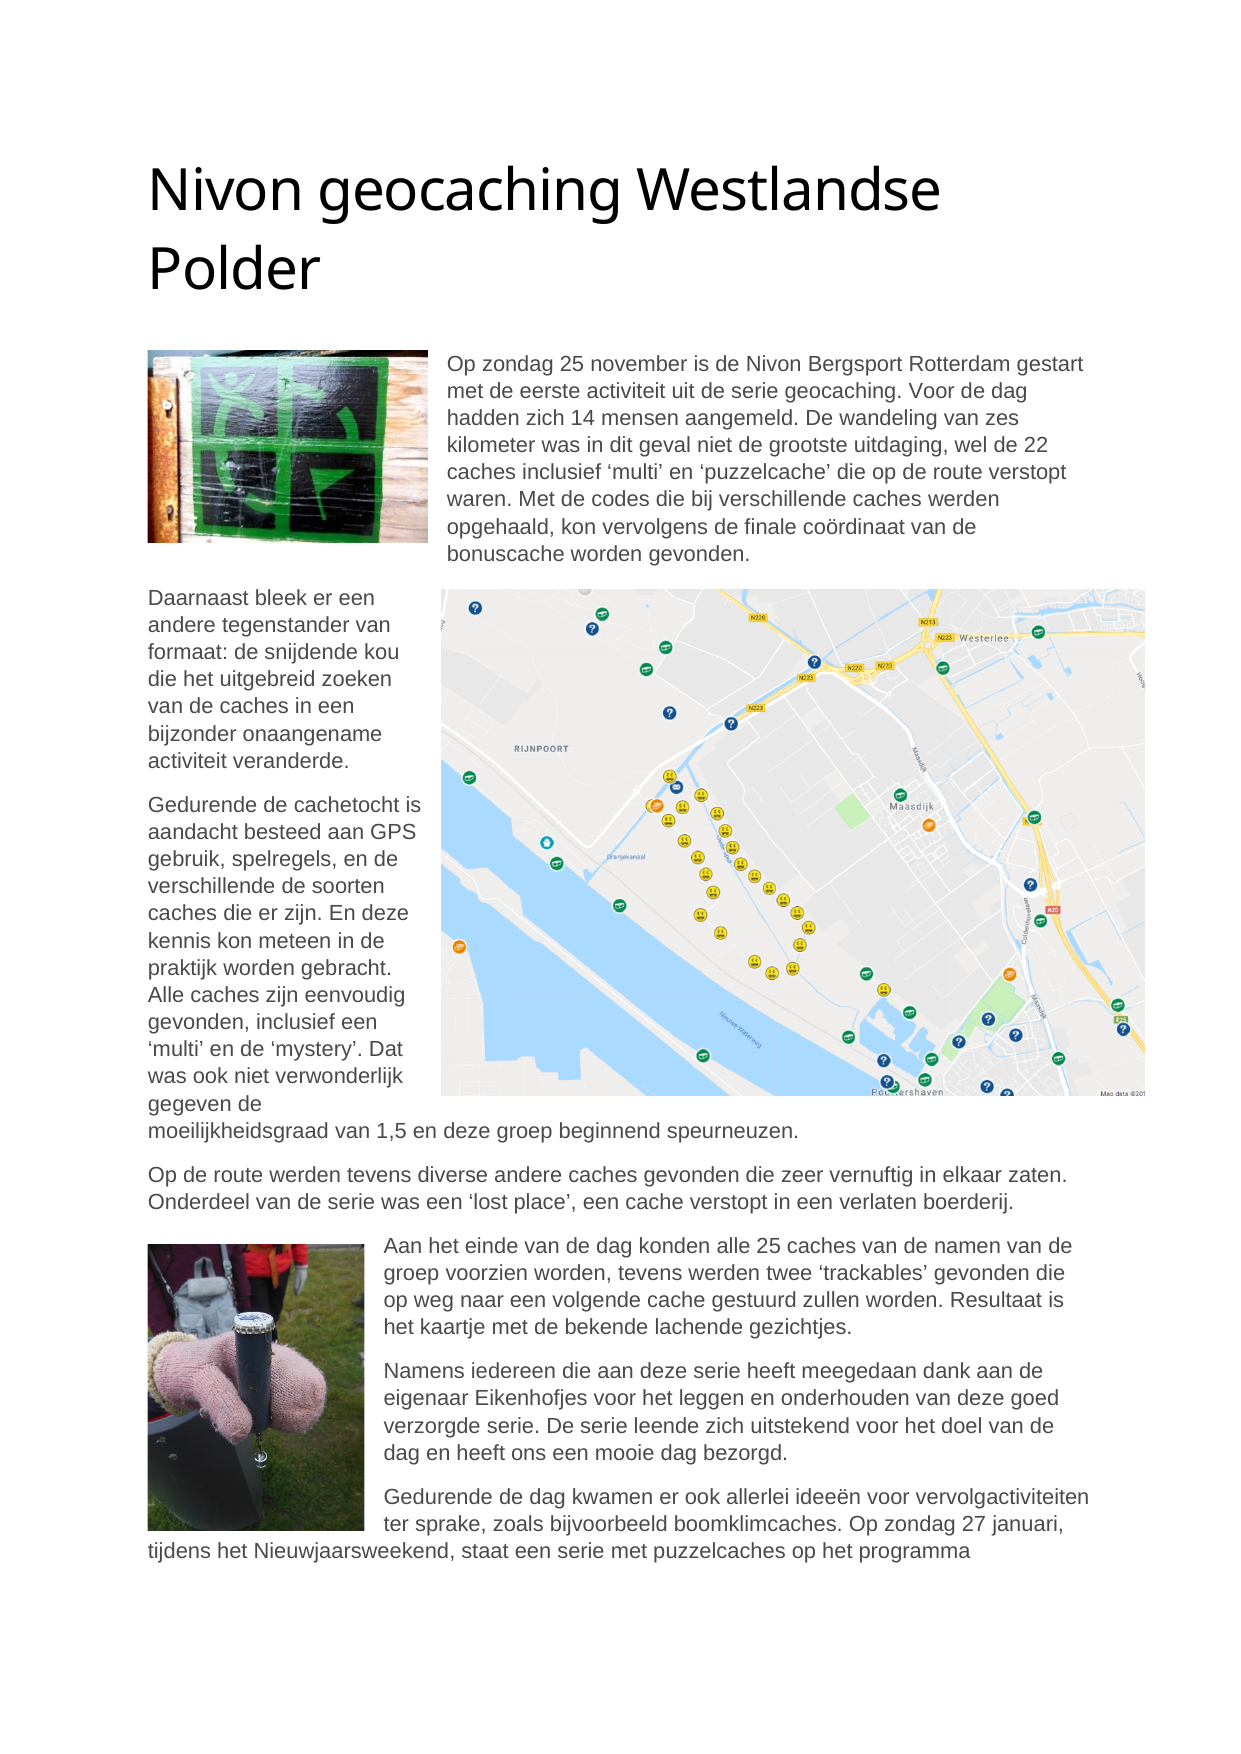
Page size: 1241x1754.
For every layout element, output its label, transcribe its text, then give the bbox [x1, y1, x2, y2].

text Gedurende de dag kwamen er ook allerlei ideeën voor vervolgactiviteiten ter sprake, zoals bijvoorbeeld boomklimcaches. Op zondag 27 januari, tijdens het Nieuwjaarsweekend, staat een serie met puzzelcaches op het programma [148, 1483, 1093, 1563]
picture [441, 589, 1145, 1096]
text Aan het einde van de dag konden alle 25 caches van de namen van de groep voorzien worden, tevens werden twee ‘trackables’ gevonden die op weg naar een volgende cache gestuurd zullen worden. Resultaat is het kaartje met de bekende lachende gezichtjes. [148, 1233, 1093, 1339]
text Namens iedereen die aan deze serie heeft meegedaan dank aan de eigenaar Eikenhofjes voor het leggen en onderhouden van deze goed verzorgde serie. De serie leende zich uitstekend voor het doel van de dag en heeft ons een mooie dag bezorgd. [365, 1358, 1093, 1465]
picture [147, 350, 428, 543]
text Daarnaast bleek er een andere tegenstander van formaat: de snijdende kou die het uitgebreid zoeken van de caches in een bijzonder onaangename activiteit veranderde. [148, 584, 1093, 773]
picture [147, 1244, 365, 1531]
text Gedurende de cachetocht is aandacht besteed aan GPS gebruik, spelregels, en de verschillende de soorten caches die er zijn. En deze kennis kon meteen in de praktijk worden gebracht. Alle caches zijn eenvoudig gevonden, inclusief een ‘multi’ en de ‘mystery’. Dat was ook niet verwonderlijk gegeven de moeilijkheidsgraad van 1,5 en deze groep beginnend speurneuzen. [148, 792, 1093, 1143]
text Op de route werden tevens diverse andere caches gevonden die zeer vernuftig in elkaar zaten. Onderdeel van de serie was een ‘lost place’, een cache verstopt in een verlaten boerderij. [148, 1162, 1093, 1214]
title Nivon geocaching Westlandse Polder [321, 148, 1093, 307]
